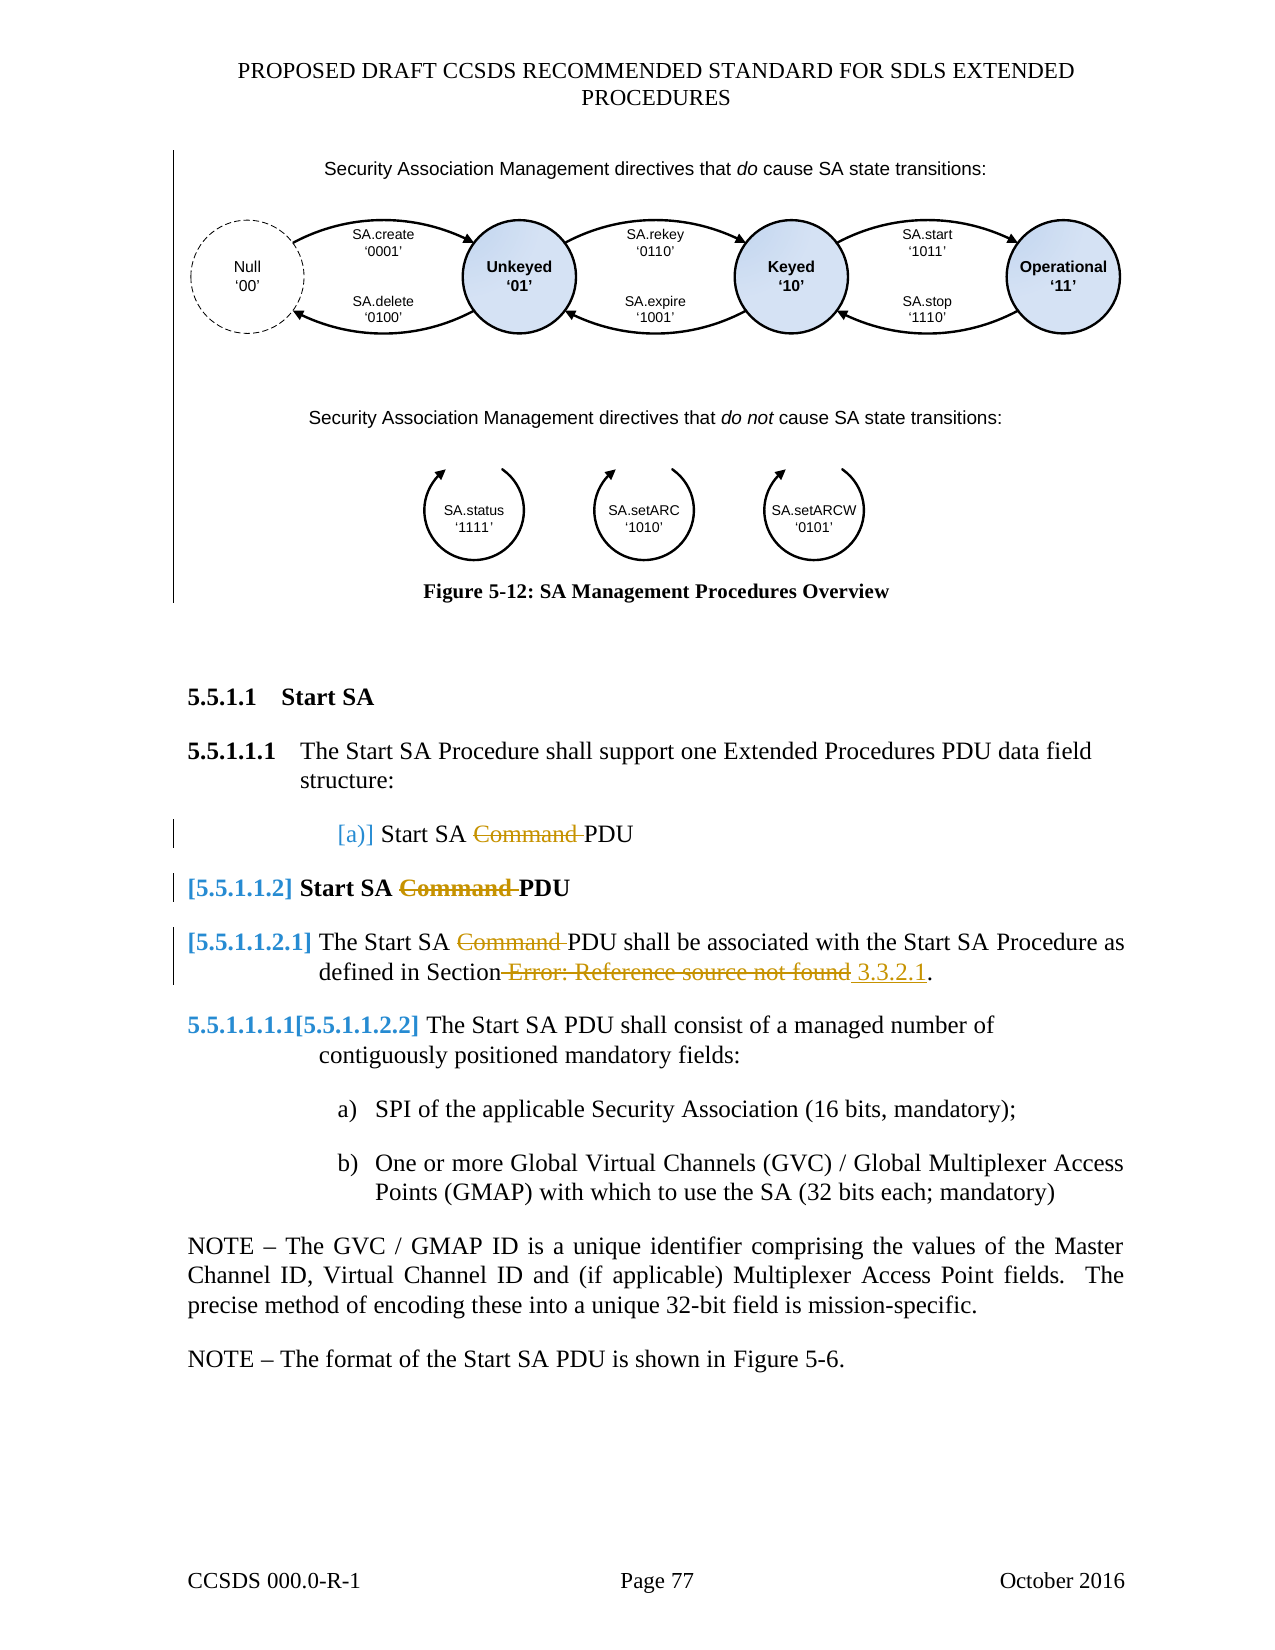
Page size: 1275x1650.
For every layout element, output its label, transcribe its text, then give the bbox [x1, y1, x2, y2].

subtitle The Start SA PDU shall consist of a managed number of contiguously positioned mandatory fields: [187, 1010, 1125, 1068]
list SPI of the applicable Security Association (16 bits, mandatory); [337, 1093, 1125, 1123]
list One or more Global Virtual Channels (GVC) / Global Multiplexer Access Points (GMAP) with which to use the SA (32 bits each; mandatory) [337, 1148, 1125, 1206]
subtitle Start SA PDU [187, 873, 1125, 902]
text NOTE – The GVC / GMAP ID is a unique identifier comprising the values of the Master Channel ID, Virtual Channel ID and (if applicable) Multiplexer Access Point fields. The precise method of encoding these into a unique 32-bit field is mission-specific. [187, 1231, 1125, 1318]
list Start SA PDU [337, 819, 1125, 848]
subtitle The Start SA Procedure shall support one Extended Procedures PDU data field structure: [187, 736, 1125, 794]
subtitle The Start SA PDU shall be associated with the Start SA Procedure as defined in Section. [187, 927, 1125, 985]
subtitle Start SA [187, 682, 1125, 711]
